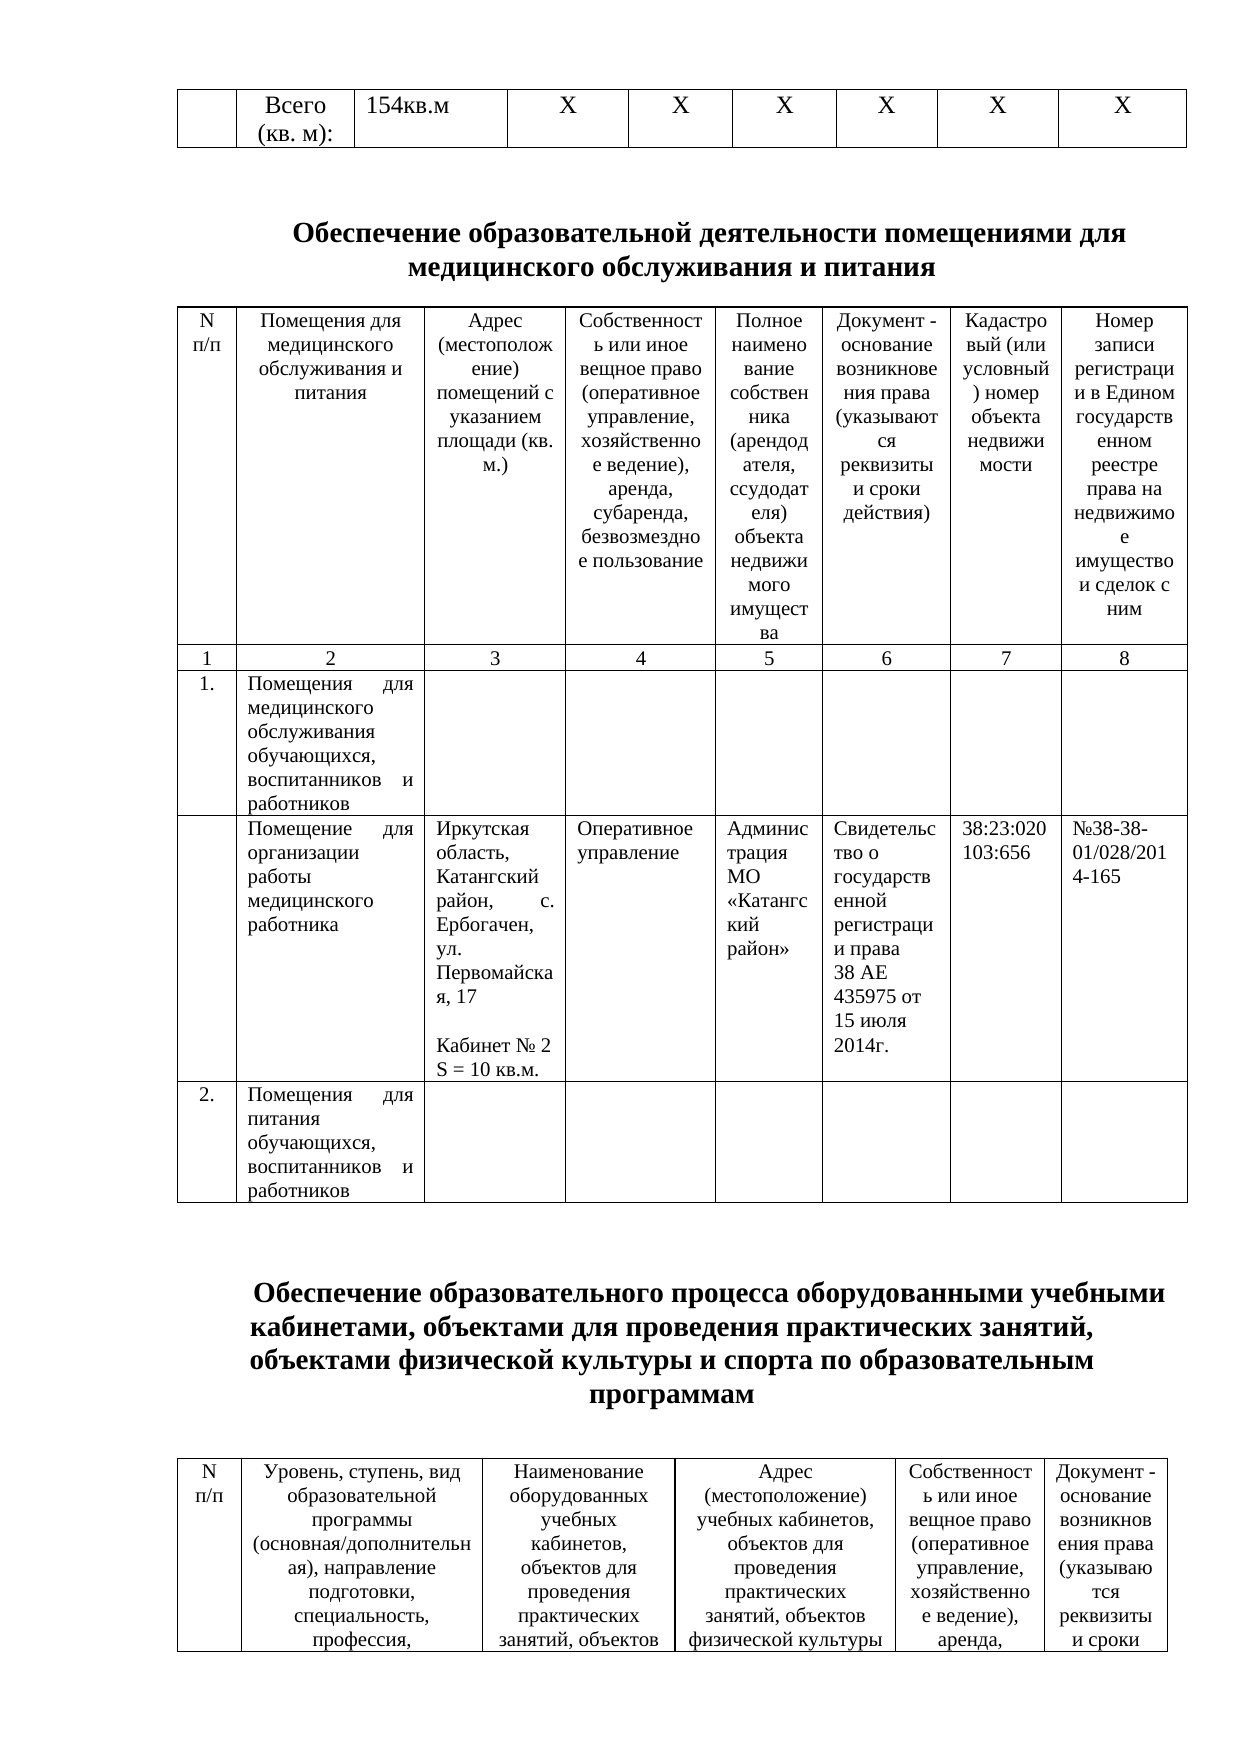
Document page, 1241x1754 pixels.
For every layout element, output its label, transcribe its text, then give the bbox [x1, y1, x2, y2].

table_cell [178, 90, 236, 147]
table_header Адрес (местоположение) помещений с указанием площади (кв. м.) [425, 308, 565, 644]
table_cell №38-38-01/028/2014-165 [1062, 816, 1187, 1081]
table_cell [425, 671, 565, 815]
table_cell 154кв.м [355, 90, 507, 147]
table_cell X [938, 90, 1058, 147]
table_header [483, 1459, 674, 1651]
table_header Кадастровый (или условный) номер объекта недвижимости [951, 308, 1061, 644]
table_cell X [629, 90, 732, 147]
table_cell [1062, 1082, 1187, 1202]
table_cell [951, 671, 1061, 815]
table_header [896, 1459, 1044, 1651]
table_cell 2. [178, 1082, 236, 1202]
table_header N п/п [178, 1459, 241, 1651]
table_cell Помещение для организации работы медицинского работника [237, 816, 424, 1081]
table_cell [566, 1082, 715, 1202]
table_cell [716, 671, 822, 815]
text Обеспечение образовательного процесса оборудованными учебными кабинетами, объектами для проведения практических занятий, объектами физической культуры и спорта по образовательным программам [177, 1275, 1167, 1409]
table_cell X [508, 90, 628, 147]
table_cell Оперативное управление [566, 816, 715, 1081]
table_cell Помещения для питания обучающихся, воспитанников и работников [237, 1082, 424, 1202]
table_cell X [733, 90, 836, 147]
table_cell Свидетельство о государственной регистрации права 38 АЕ 435975 от 15 июля 2014г. [823, 816, 950, 1081]
table_cell 1. [178, 671, 236, 815]
table_cell 5 [716, 645, 822, 669]
table_cell Администрация МО «Катангский район» [716, 816, 822, 1081]
table_cell 38:23:020103:656 [951, 816, 1061, 1081]
table_cell [566, 671, 715, 815]
table_cell [1062, 671, 1187, 815]
table_header Помещения для медицинского обслуживания и питания [237, 308, 424, 644]
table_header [676, 1459, 895, 1651]
table_header Номер записи регистрации в Едином государственном реестре права на недвижимое имущество и сделок с ним [1062, 308, 1187, 644]
table_cell 7 [951, 645, 1061, 669]
table_cell [425, 1082, 565, 1202]
table_cell [178, 816, 236, 1081]
table_header Собственность или иное вещное право (оперативное управление, хозяйственное ведение), аренда, субаренда, безвозмездное пользование [566, 308, 715, 644]
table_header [242, 1459, 482, 1651]
table_cell Иркутская область, Катангский район, с. Ербогачен, ул. Первомайская, 17 Кабинет № 2 S = 10 кв.м. [425, 816, 565, 1081]
table_cell 3 [425, 645, 565, 669]
table_cell X [1059, 90, 1186, 147]
table_cell 4 [566, 645, 715, 669]
table_cell [823, 1082, 950, 1202]
table_cell Всего (кв. м): [237, 90, 354, 147]
text Обеспечение образовательной деятельности помещениями для медицинского обслуживания и питания [177, 215, 1167, 282]
table_cell [951, 1082, 1061, 1202]
table_cell 2 [237, 645, 424, 669]
table_cell [823, 671, 950, 815]
table_header N п/п [178, 308, 236, 644]
table_header Документ - основание возникновения права (указываются реквизиты и сроки действия) [823, 308, 950, 644]
table_cell Помещения для медицинского обслуживания обучающихся, воспитанников и работников [237, 671, 424, 815]
table_cell 6 [823, 645, 950, 669]
table_cell 8 [1062, 645, 1187, 669]
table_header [1045, 1459, 1167, 1651]
table_header Полное наименование собственника (арендодателя, ссудодателя) объекта недвижимого имущества [716, 308, 822, 644]
table_cell 1 [178, 645, 236, 669]
table_cell X [837, 90, 937, 147]
table_cell [716, 1082, 822, 1202]
